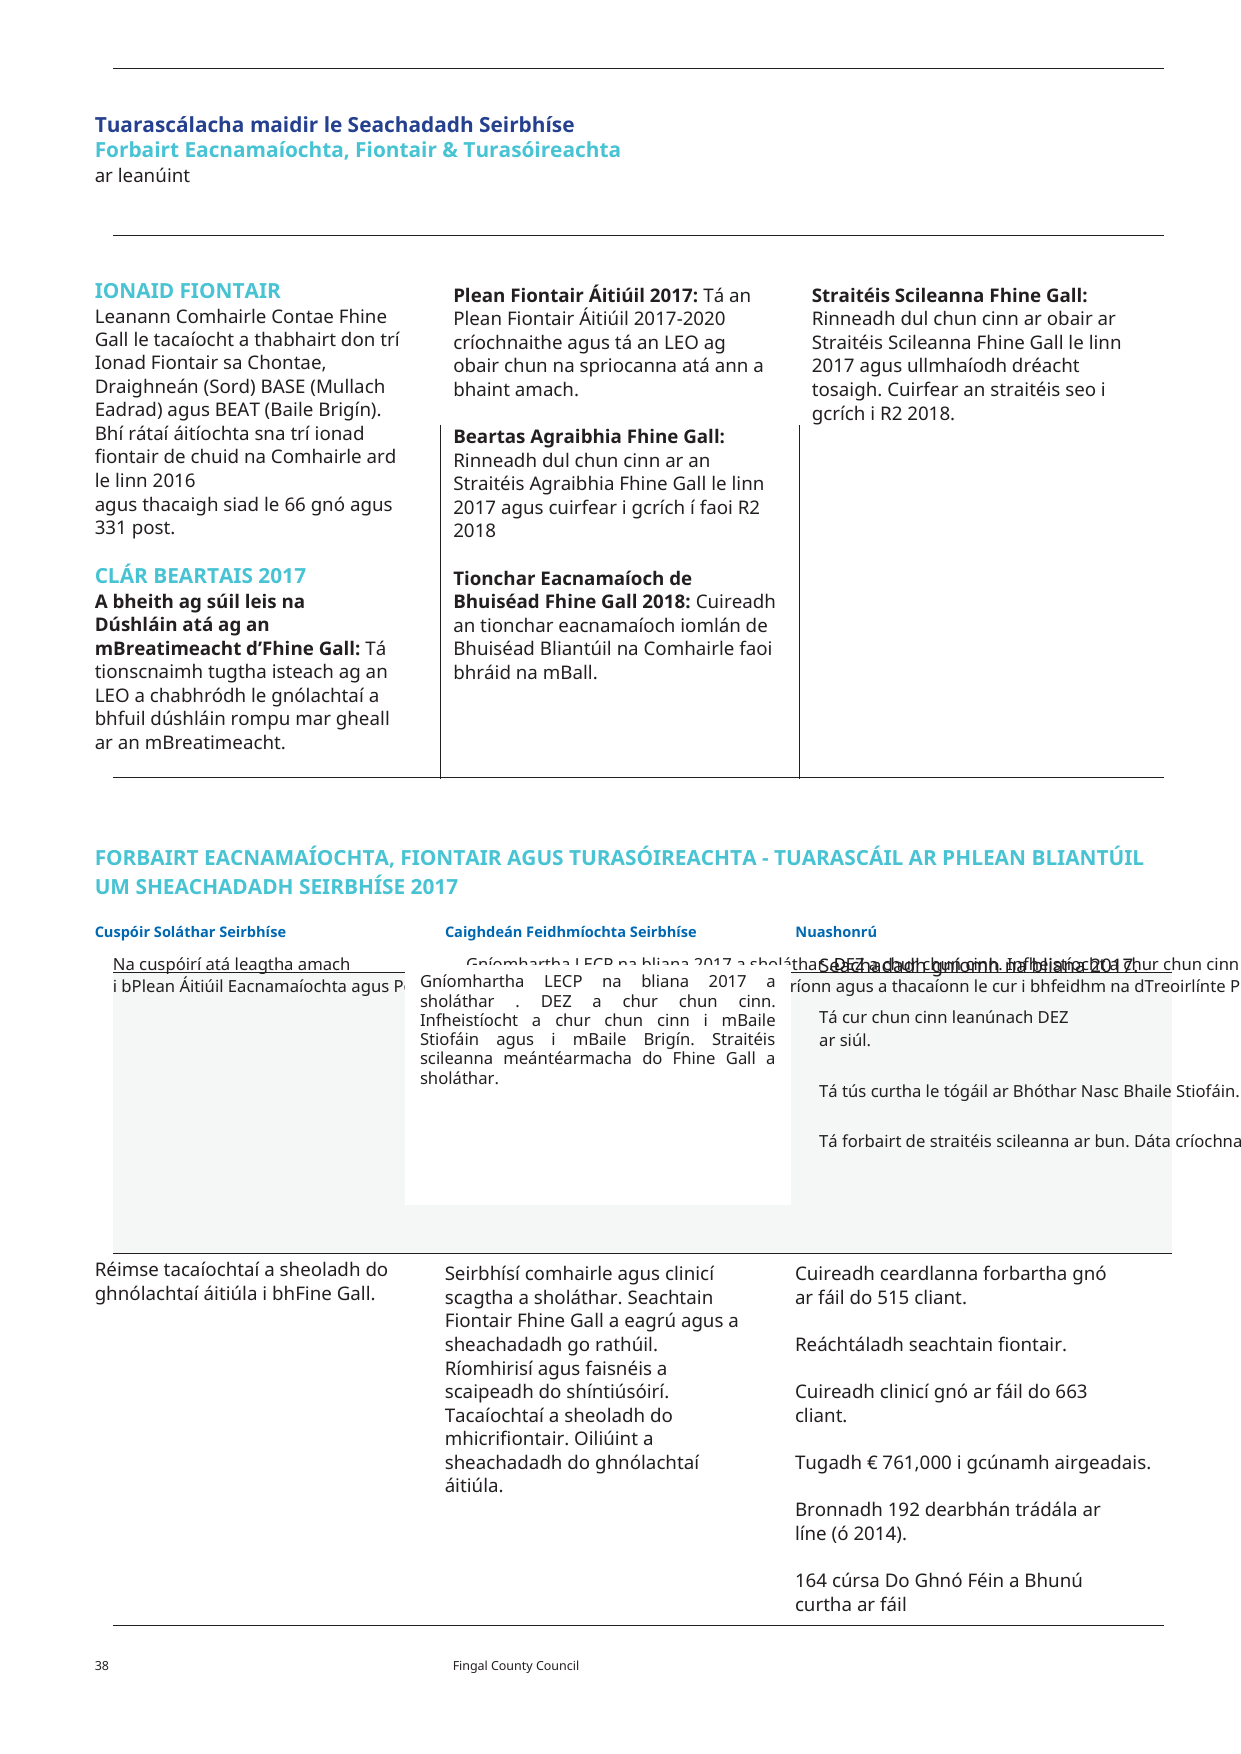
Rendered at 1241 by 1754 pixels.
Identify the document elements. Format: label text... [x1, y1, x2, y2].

text Beartas Agraibhia Fhine Gall: Rinneadh dul chun cinn ar an Straitéis Agraibhia Fhine Gall le linn 2017 agus cuirfear i gcrích í faoi R2 2018 [453, 425, 784, 543]
text Cuspóir Soláthar Seirbhíse Caighdeán Feidhmíochta Seirbhíse Nuashonrú [94, 922, 1157, 942]
text ar leanúint [94, 163, 1157, 187]
text 164 cúrsa Do Ghnó Féin a Bhunú curtha ar fáil [795, 1569, 1121, 1616]
text Plean Fiontair Áitiúil 2017: Tá an Plean Fiontair Áitiúil 2017-2020 críochnaithe agus tá an LEO ag obair chun na spriocanna atá ann a bhaint amach. [453, 283, 768, 401]
text Bronnadh 192 dearbhán trádála ar líne (ó 2014). [795, 1498, 1121, 1545]
text Leanann Comhairle Contae Fhine Gall le tacaíocht a thabhairt don trí Ionad Fiontair sa Chontae, Draighneán (Sord) BASE (Mullach Eadrad) agus BEAT (Baile Brigín). Bhí rátaí áitíochta sna trí ionad fiontair de chuid na Comhairle ard le linn 2016 [94, 304, 410, 493]
text Cuireadh ceardlanna forbartha gnó ar fáil do 515 cliant. [795, 1262, 1116, 1309]
subtitle FORBAIRT EACNAMAÍOCHTA, FIONTAIR AGUS TURASÓIREACHTA - TUARASCÁIL AR PHLEAN BLIANTÚIL UM SHEACHADADH SEIRBHÍSE 2017 [94, 843, 1157, 900]
text Forbairt Eacnamaíochta, Fiontair & Turasóireachta [94, 137, 1157, 163]
text Réimse tacaíochtaí a sheoladh do ghnólachtaí áitiúla i bhFine Gall. [94, 1258, 399, 1305]
subtitle Tuarascálacha maidir le Seachadadh Seirbhíse [94, 111, 1157, 137]
text Ríomhirisí agus faisnéis a scaipeadh do shíntiúsóirí. Tacaíochtaí a sheoladh do mhicrifiontair. Oiliúint a sheachadadh do ghnólachtaí áitiúla. [444, 1356, 747, 1497]
text A bheith ag súil leis na Dúshláin atá ag an mBreatimeacht d’Fhine Gall: Tá tionscnaimh tugtha isteach ag an LEO a chabhródh le gnólachtaí a bhfuil dúshláin rompu mar gheall ar an mBreatimeacht. [94, 589, 390, 754]
text Reáchtáladh seachtain fiontair. [795, 1332, 1157, 1357]
text Cuireadh clinicí gnó ar fáil do 663 cliant. [795, 1380, 1116, 1427]
text Seirbhísí comhairle agus clinicí scagtha a sholáthar. Seachtain Fiontair Fhine Gall a eagrú agus a sheachadadh go rathúil. [444, 1262, 763, 1356]
subtitle CLÁR BEARTAIS 2017 [94, 562, 425, 589]
text Tugadh € 761,000 i gcúnamh airgeadais. [795, 1449, 1157, 1475]
text agus thacaigh siad le 66 gnó agus 331 post. [94, 493, 425, 540]
text Tionchar Eacnamaíoch de Bhuiséad Fhine Gall 2018: Cuireadh an tionchar eacnamaíoch iomlán de Bhuiséad Bliantúil na Comhairle faoi bhráid na mBall. [453, 566, 784, 684]
text Straitéis Scileanna Fhine Gall: Rinneadh dul chun cinn ar obair ar Straitéis Scileanna Fhine Gall le linn 2017 agus ullmhaíodh dréacht tosaigh. Cuirfear an straitéis seo i gcrích i R2 2018. [812, 283, 1138, 425]
subtitle IONAID FIONTAIR [94, 277, 425, 304]
